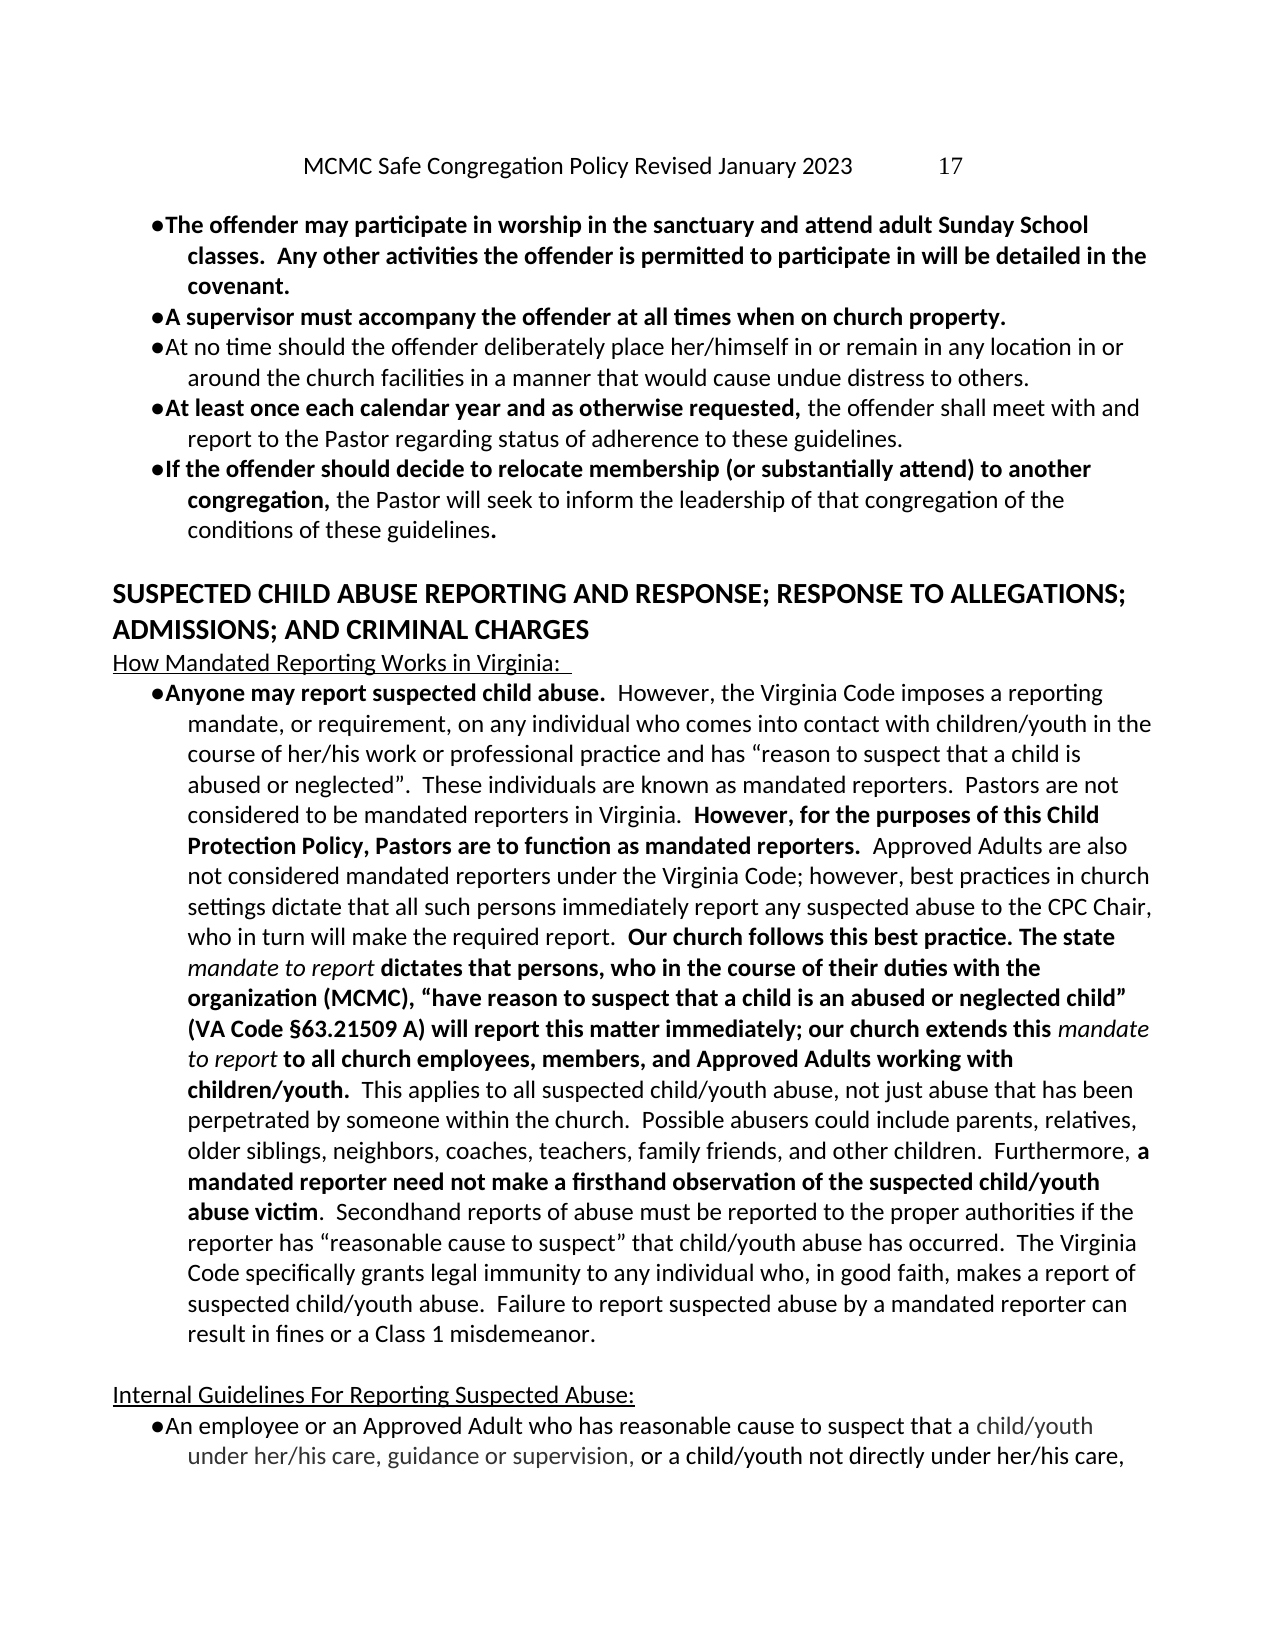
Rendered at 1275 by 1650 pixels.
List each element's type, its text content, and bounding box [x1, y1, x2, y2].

list At no time should the offender deliberately place her/himself in or remain in any location in or around the church facilities in a manner that would cause undue distress to others. [150, 331, 1153, 392]
list If the offender should decide to relocate membership (or substantially attend) to another congregation, the Pastor will seek to inform the leadership of that congregation of the conditions of these guidelines. [150, 453, 1153, 545]
list Anyone may report suspected child abuse. However, the Virginia Code imposes a reporting mandate, or requirement, on any individual who comes into contact with children/youth in the course of her/his work or professional practice and has “reason to suspect that a child is abused or neglected”. These individuals are known as mandated reporters. Pastors are not considered to be mandated reporters in Virginia. However, for the purposes of this Child Protection Policy, Pastors are to function as mandated reporters. Approved Adults are also not considered mandated reporters under the Virginia Code; however, best practices in church settings dictate that all such persons immediately report any suspected abuse to the CPC Chair, who in turn will make the required report. Our church follows this best practice. The state mandate to report dictates that persons, who in the course of their duties with the organization (MCMC), “have reason to suspect that a child is an abused or neglected child” (VA Code §63.2­1509 A) will report this matter immediately; our church extends this mandate to report to all church employees, members, and Approved Adults working with children/youth. This applies to all suspected child/youth abuse, not just abuse that has been perpetrated by someone within the church. Possible abusers could include parents, relatives, older siblings, neighbors, coaches, teachers, family friends, and other children. Furthermore, a mandated reporter need not make a first­hand observation of the suspected child/youth abuse victim. Second­hand reports of abuse must be reported to the proper authorities if the reporter has “reasonable cause to suspect” that child/youth abuse has occurred. The Virginia Code specifically grants legal immunity to any individual who, in good faith, makes a report of suspected child/youth abuse. Failure to report suspected abuse by a mandated reporter can result in fines or a Class 1 misdemeanor. [150, 677, 1153, 1349]
list The offender may participate in worship in the sanctuary and attend adult Sunday School classes. Any other activities the offender is permitted to participate in will be detailed in the covenant. [150, 209, 1153, 301]
list A supervisor must accompany the offender at all times when on church property. [150, 301, 1153, 331]
text SUSPECTED CHILD ABUSE REPORTING AND RESPONSE; RESPONSE TO ALLEGATIONS; ADMISSIONS; AND CRIMINAL CHARGES [112, 576, 1153, 647]
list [150, 1410, 1153, 1471]
text Internal Guidelines For Reporting Suspected Abuse: [112, 1379, 1153, 1410]
text How Mandated Reporting Works in Virginia: [112, 647, 1153, 677]
list At least once each calendar year and as otherwise requested, the offender shall meet with and report to the Pastor regarding status of adherence to these guidelines. [150, 392, 1153, 453]
